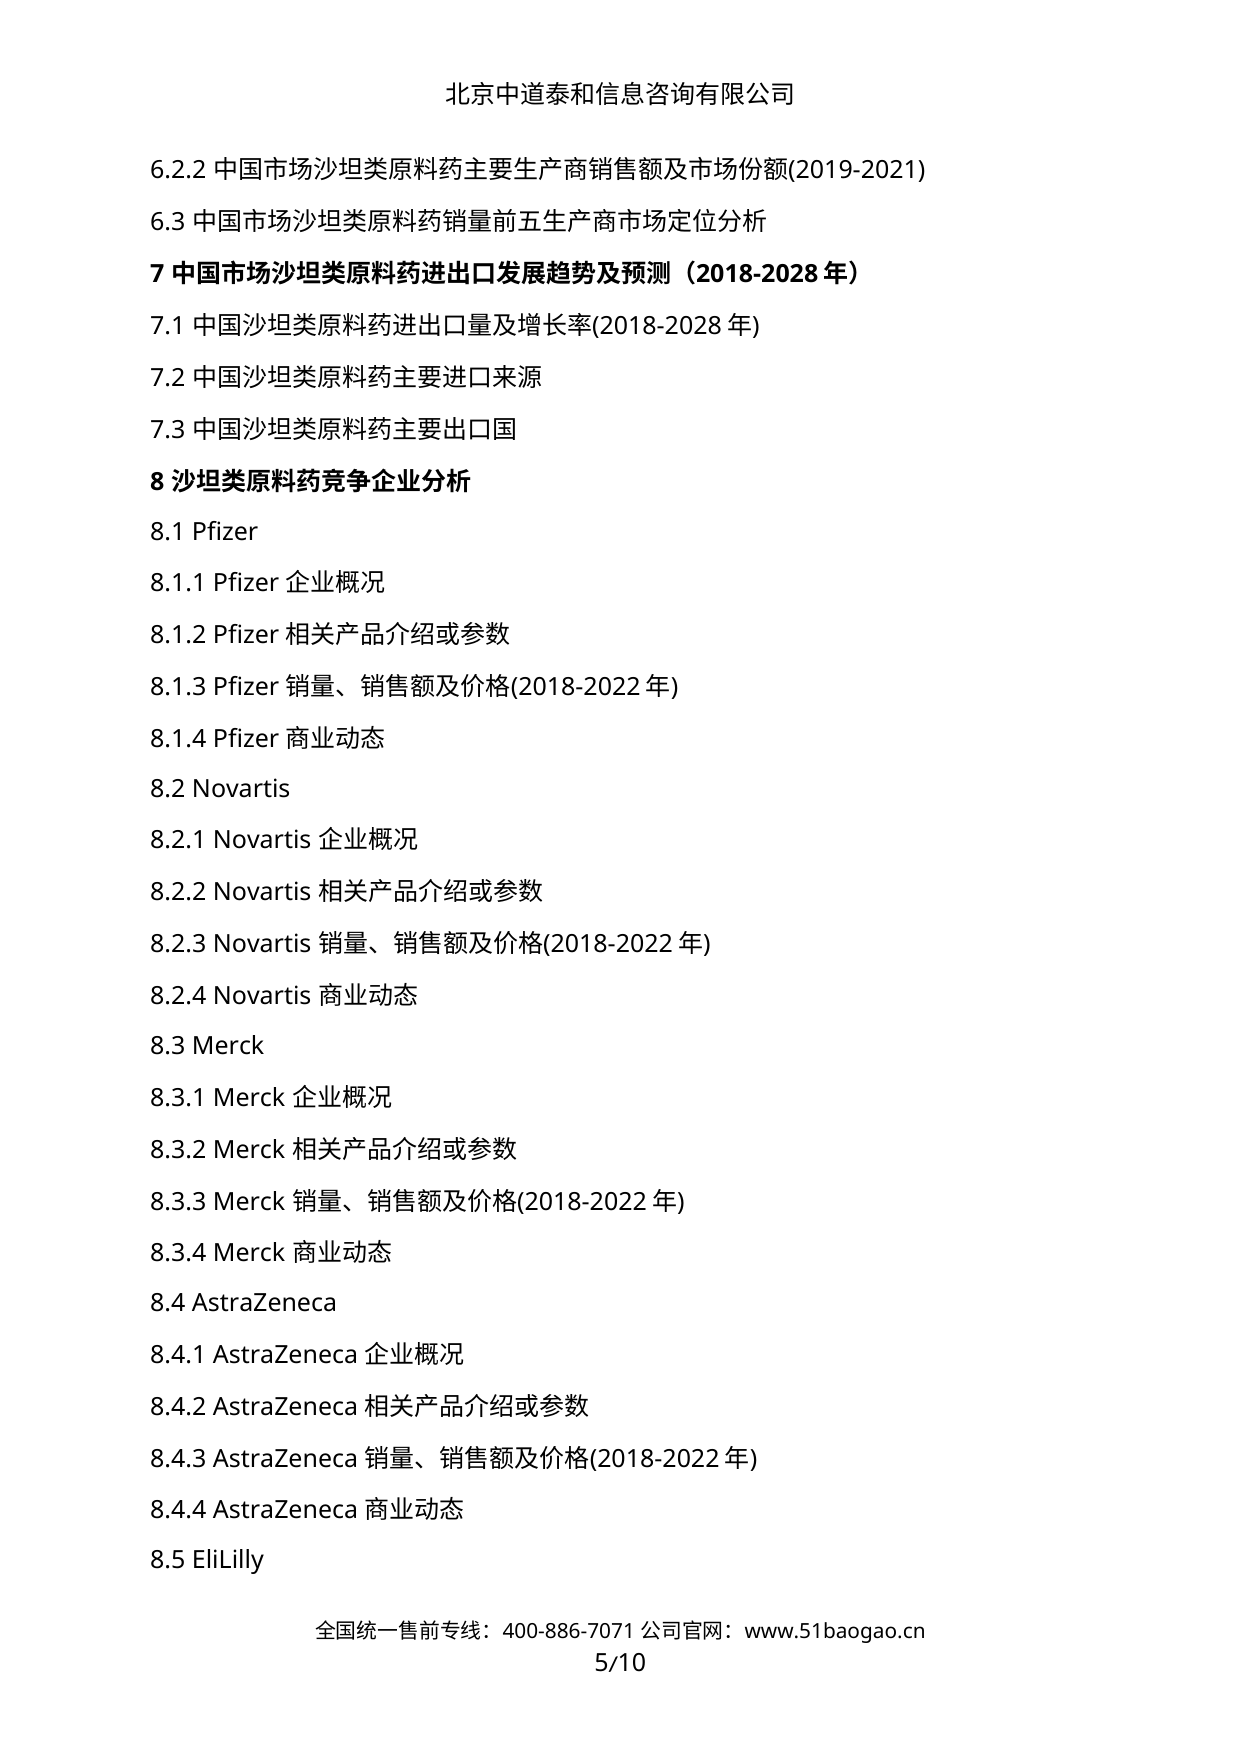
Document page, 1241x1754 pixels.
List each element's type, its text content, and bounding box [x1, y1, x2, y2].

text 8.1.2 Pfizer 相关产品介绍或参数 [150, 615, 1090, 651]
text 8.3 Merck [150, 1027, 1090, 1062]
text 8.4.2 AstraZeneca 相关产品介绍或参数 [150, 1386, 1090, 1422]
text 8.2.1 Novartis 企业概况 [150, 820, 1090, 856]
text 8.2.3 Novartis 销量、销售额及价格(2018-2022年) [150, 924, 1090, 960]
text 8.3.1 Merck 企业概况 [150, 1077, 1090, 1113]
text 8.1.1 Pfizer 企业概况 [150, 563, 1090, 599]
text 8.1.4 Pfizer 商业动态 [150, 718, 1090, 755]
text 7.3 中国沙坦类原料药主要出口国 [150, 409, 1090, 446]
text 8.3.2 Merck 相关产品介绍或参数 [150, 1129, 1090, 1165]
text 7.2 中国沙坦类原料药主要进口来源 [150, 357, 1090, 394]
text 8.2.2 Novartis 相关产品介绍或参数 [150, 872, 1090, 908]
text 8.3.3 Merck 销量、销售额及价格(2018-2022年) [150, 1181, 1090, 1217]
text 8.4 AstraZeneca [150, 1285, 1090, 1319]
text 8.4.3 AstraZeneca 销量、销售额及价格(2018-2022年) [150, 1438, 1090, 1474]
text 8.3.4 Merck 商业动态 [150, 1233, 1090, 1269]
text 8 沙坦类原料药竞争企业分析 [150, 461, 1090, 497]
text 6.2.2 中国市场沙坦类原料药主要生产商销售额及市场份额(2019-2021) [150, 150, 1090, 186]
text 7 中国市场沙坦类原料药进出口发展趋势及预测（2018-2028年） [150, 254, 1090, 290]
text 8.2 Novartis [150, 770, 1090, 804]
text 8.4.1 AstraZeneca 企业概况 [150, 1334, 1090, 1371]
text 7.1 中国沙坦类原料药进出口量及增长率(2018-2028年) [150, 306, 1090, 342]
text 8.5 EliLilly [150, 1542, 1090, 1576]
text 8.4.4 AstraZeneca 商业动态 [150, 1490, 1090, 1526]
text 6.3 中国市场沙坦类原料药销量前五生产商市场定位分析 [150, 202, 1090, 238]
text 8.1 Pfizer [150, 513, 1090, 547]
text 8.1.3 Pfizer 销量、销售额及价格(2018-2022年) [150, 667, 1090, 703]
text 8.2.4 Novartis 商业动态 [150, 976, 1090, 1012]
